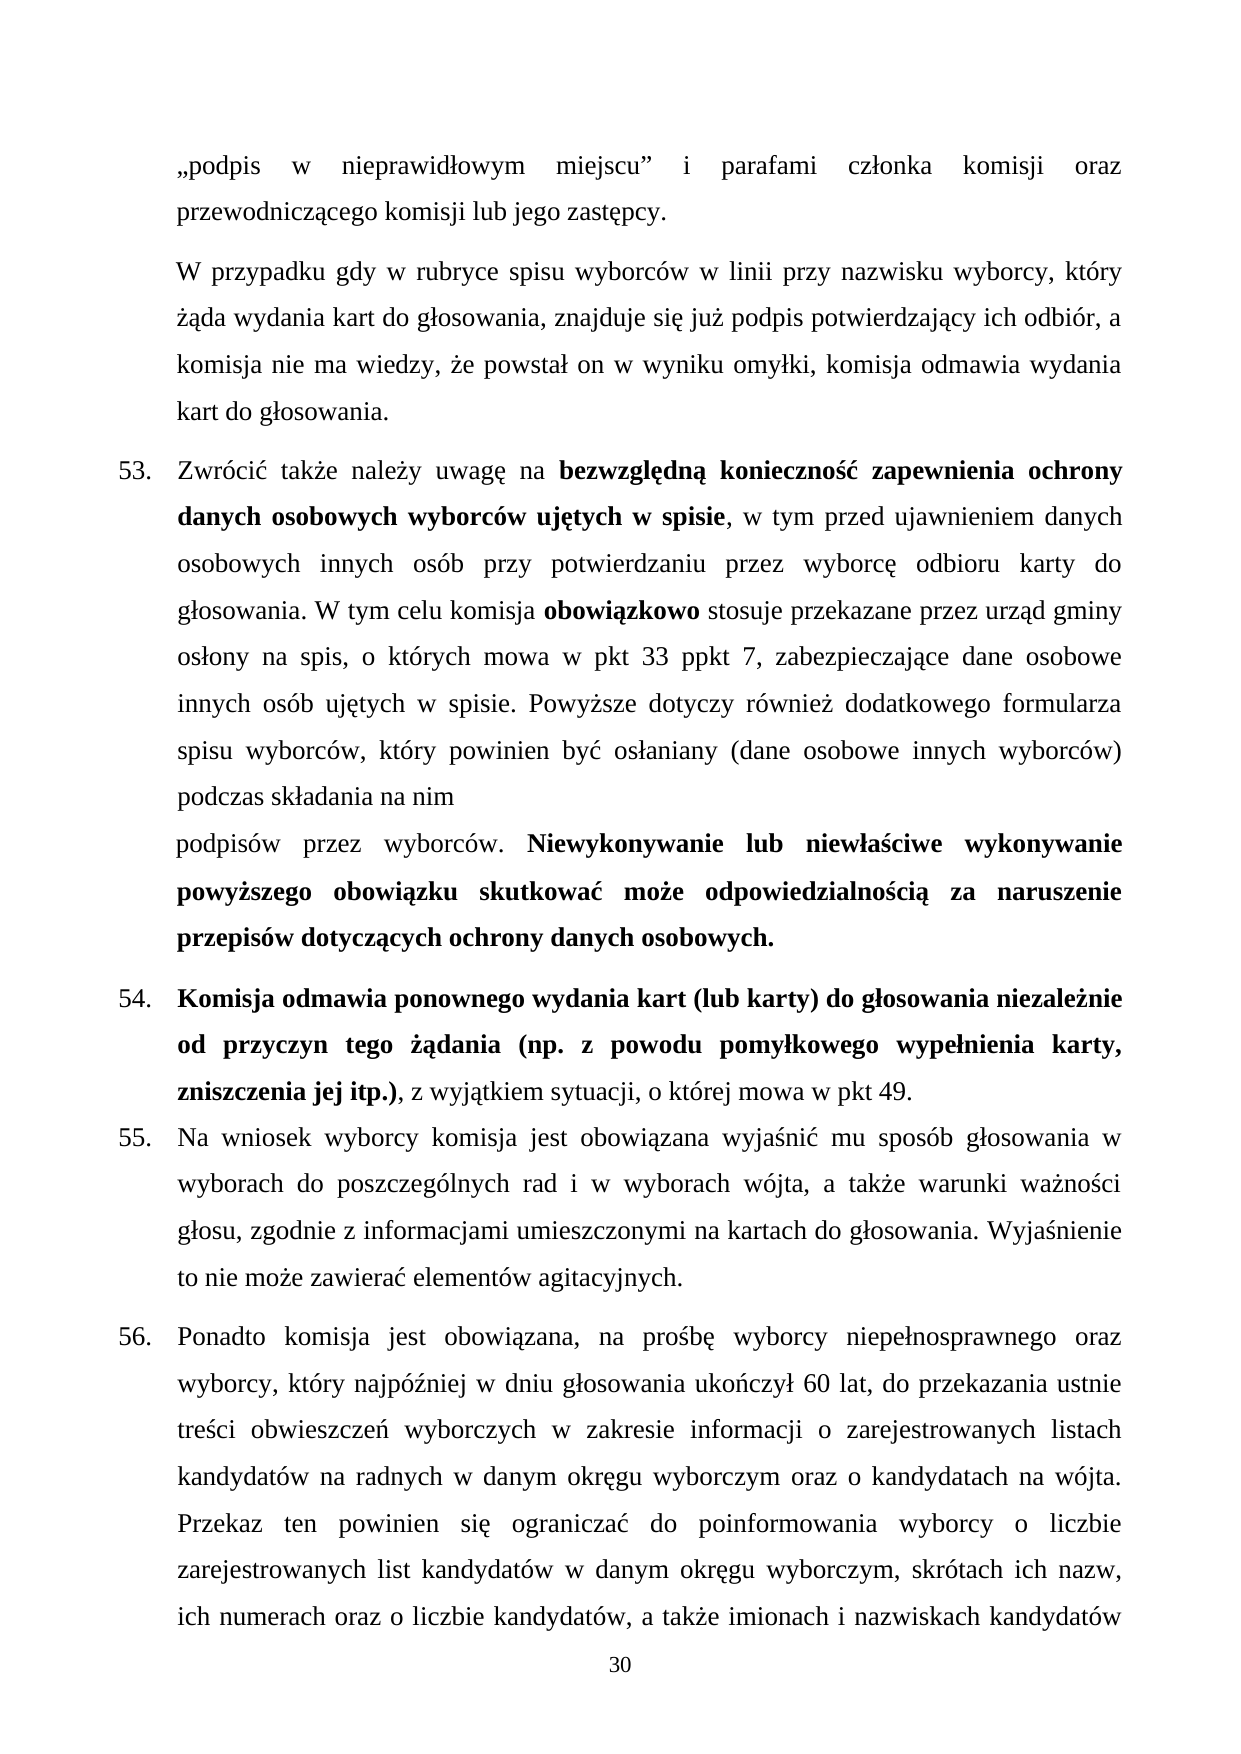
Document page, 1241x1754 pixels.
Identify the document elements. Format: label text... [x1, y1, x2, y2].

text W przypadku gdy w rubryce spisu wyborców w linii przy nazwisku wyborcy, który żąda wydania kart do głosowania, znajduje się już podpis potwierdzający ich odbiór, a komisja nie ma wiedzy, że powstał on w wyniku omyłki, komisja odmawia wydania kart do głosowania. [176, 254, 1123, 426]
list Na wniosek wyborcy komisja jest obowiązana wyjaśnić mu sposób głosowania w wyborach do poszczególnych rad i w wyborach wójta, a także warunki ważności głosu, zgodnie z informacjami umieszczonymi na kartach do głosowania. Wyjaśnienie to nie może zawierać elementów agitacyjnych. [118, 1121, 1123, 1292]
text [176, 149, 1123, 227]
list Zwrócić także należy uwagę na bezwzględną konieczność zapewnienia ochrony danych osobowych wyborców ujętych w spisie, w tym przed ujawnieniem danych osobowych innych osób przy potwierdzaniu przez wyborcę odbioru karty do głosowania. W tym celu komisja obowiązkowo stosuje przekazane przez urząd gminy osłony na spis, o których mowa w pkt 33 ppkt 7, zabezpieczające dane osobowe innych osób ujętych w spisie. Powyższe dotyczy również dodatkowego formularza spisu wyborców, który powinien być osłaniany (dane osobowe innych wyborców) podczas składania na nim [118, 454, 1123, 812]
list Komisja odmawia ponownego wydania kart (lub karty) do głosowania niezależnie od przyczyn tego żądania (np. z powodu pomyłkowego wypełnienia karty, zniszczenia jej itp.), z wyjątkiem sytuacji, o której mowa w pkt 49. [118, 982, 1123, 1106]
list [118, 1320, 1123, 1631]
text podpisów przez wyborców. Niewykonywanie lub niewłaściwe wykonywanie powyższego obowiązku skutkować może odpowiedzialnością za naruszenie przepisów dotyczących ochrony danych osobowych. [176, 828, 1123, 953]
